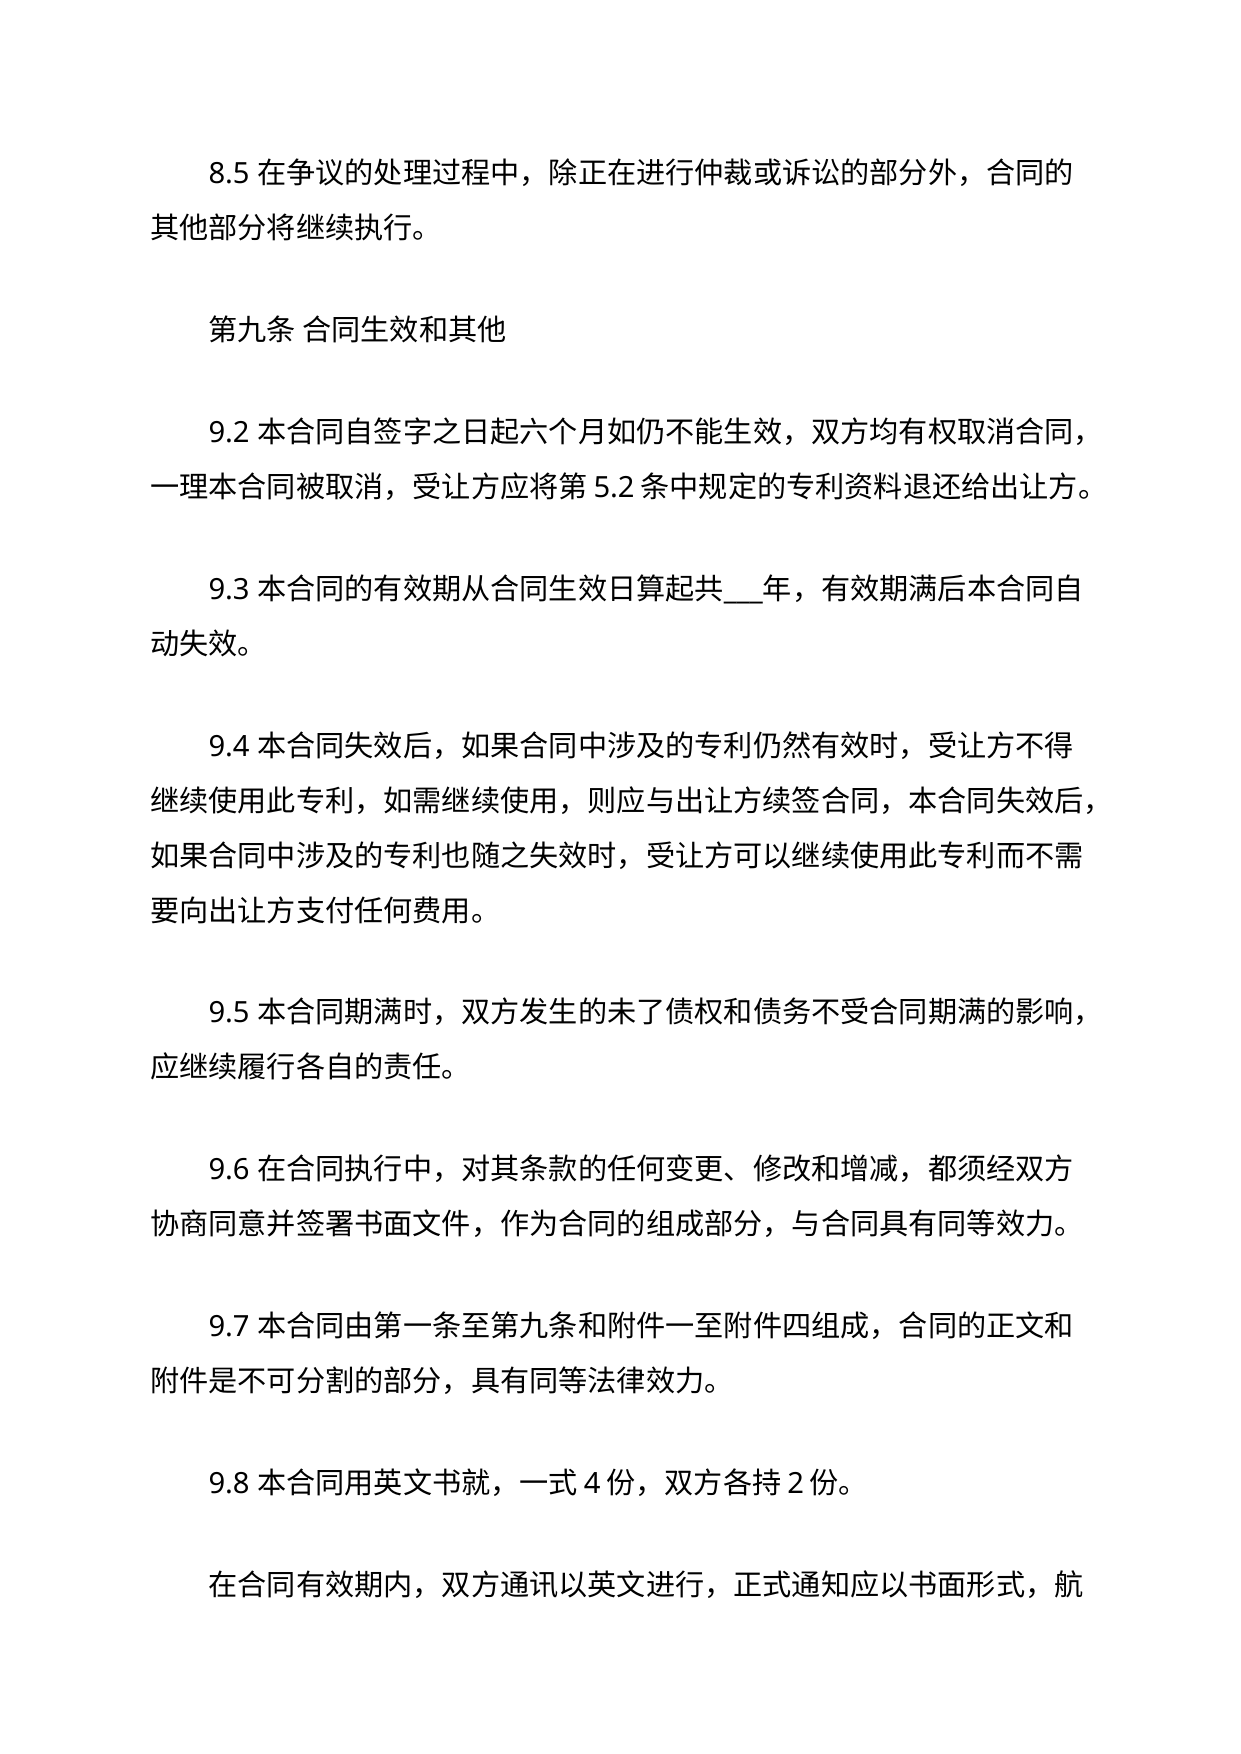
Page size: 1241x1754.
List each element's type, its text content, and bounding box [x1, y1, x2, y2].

text 8.5 在争议的处理过程中，除正在进行仲裁或诉讼的部分外，合同的其他部分将继续执行。 [150, 150, 1090, 247]
text 9.6 在合同执行中，对其条款的任何变更、修改和增减，都须经双方协商同意并签署书面文件，作为合同的组成部分，与合同具有同等效力。 [150, 1146, 1090, 1243]
text 9.2 本合同自签字之日起六个月如仍不能生效，双方均有权取消合同，一理本合同被取消，受让方应将第5.2条中规定的专利资料退还给出让方。 [150, 408, 1090, 506]
text 9.5 本合同期满时，双方发生的未了债权和债务不受合同期满的影响，应继续履行各自的责任。 [150, 989, 1090, 1086]
text 9.7 本合同由第一条至第九条和附件一至附件四组成，合同的正文和附件是不可分割的部分，具有同等法律效力。 [150, 1302, 1090, 1400]
text 9.8 本合同用英文书就，一式4份，双方各持2份。 [150, 1459, 1090, 1502]
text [150, 1561, 1090, 1603]
text 9.3 本合同的有效期从合同生效日算起共___年，有效期满后本合同自动失效。 [150, 566, 1090, 663]
text 9.4 本合同失效后，如果合同中涉及的专利仍然有效时，受让方不得继续使用此专利，如需继续使用，则应与出让方续签合同，本合同失效后，如果合同中涉及的专利也随之失效时，受让方可以继续使用此专利而不需要向出让方支付任何费用。 [150, 722, 1090, 929]
text 第九条 合同生效和其他 [150, 307, 1090, 349]
